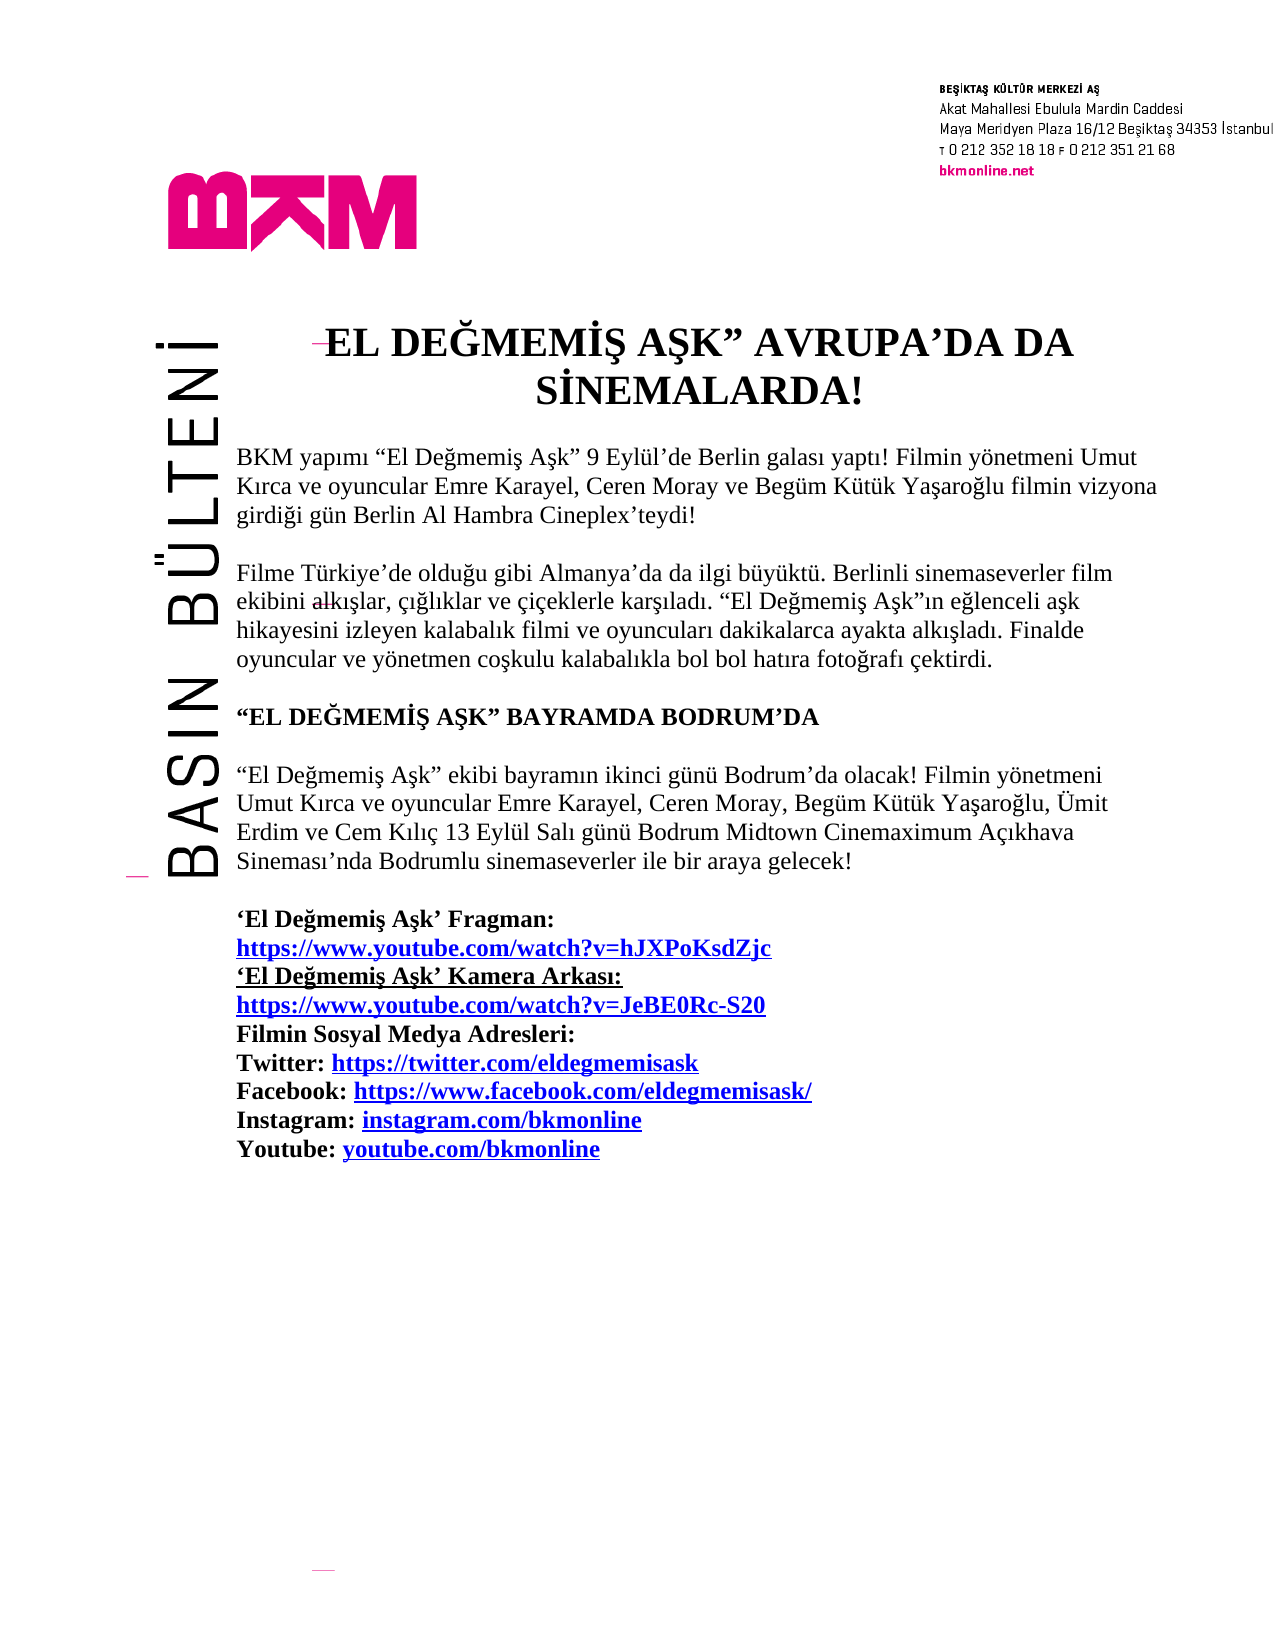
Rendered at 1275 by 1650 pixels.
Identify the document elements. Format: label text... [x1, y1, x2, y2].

text Youtube: youtube.com/bkmonline [236, 1134, 1163, 1163]
text Filme Türkiye’de olduğu gibi Almanya’da da ilgi büyüktü. Berlinli sinemaseverler film ekibini alkışlar, çığlıklar ve çiçeklerle karşıladı. “El Değmemiş Aşk”ın eğlenceli aşk hikayesini izleyen kalabalık filmi ve oyuncuları dakikalarca ayakta alkışladı. Finalde oyuncular ve yönetmen coşkulu kalabalıkla bol bol hatıra fotoğrafı çektirdi. [236, 558, 1163, 673]
text Filmin Sosyal Medya Adresleri: [236, 1019, 1163, 1048]
text “El Değmemiş Aşk” ekibi bayramın ikinci günü Bodrum’da olacak! Filmin yönetmeni Umut Kırca ve oyuncular Emre Karayel, Ceren Moray, Begüm Kütük Yaşaroğlu, Ümit Erdim ve Cem Kılıç 13 Eylül Salı günü Bodrum Midtown Cinemaximum Açıkhava Sineması’nda Bodrumlu sinemaseverler ile bir araya gelecek! [236, 760, 1163, 875]
text “EL DEĞMEMİŞ AŞK” BAYRAMDA BODRUM’DA [236, 702, 1163, 731]
text Facebook: https://www.facebook.com/eldegmemisask/ [236, 1076, 1163, 1105]
text ‘El Değmemiş Aşk’ Fragman: [236, 904, 1163, 933]
text Instagram: instagram.com/bkmonline [236, 1105, 1163, 1134]
text EL DEĞMEMİŞ AŞK” AVRUPA’DA DA SİNEMALARDA! [236, 317, 1163, 413]
text BKM yapımı “El Değmemiş Aşk” 9 Eylül’de Berlin galası yaptı! Filmin yönetmeni Umut Kırca ve oyuncular Emre Karayel, Ceren Moray ve Begüm Kütük Yaşaroğlu filmin vizyona girdiği gün Berlin Al Hambra Cineplex’teydi! [236, 442, 1163, 528]
text https://www.youtube.com/watch?v=JeBE0Rc-S20 [236, 990, 1163, 1019]
text Twitter: https://twitter.com/eldegmemisask [236, 1048, 1163, 1076]
picture [126, 79, 1273, 1571]
text ‘El Değmemiş Aşk’ Kamera Arkası: [236, 961, 1163, 990]
text https://www.youtube.com/watch?v=hJXPoKsdZjc [236, 933, 1163, 961]
